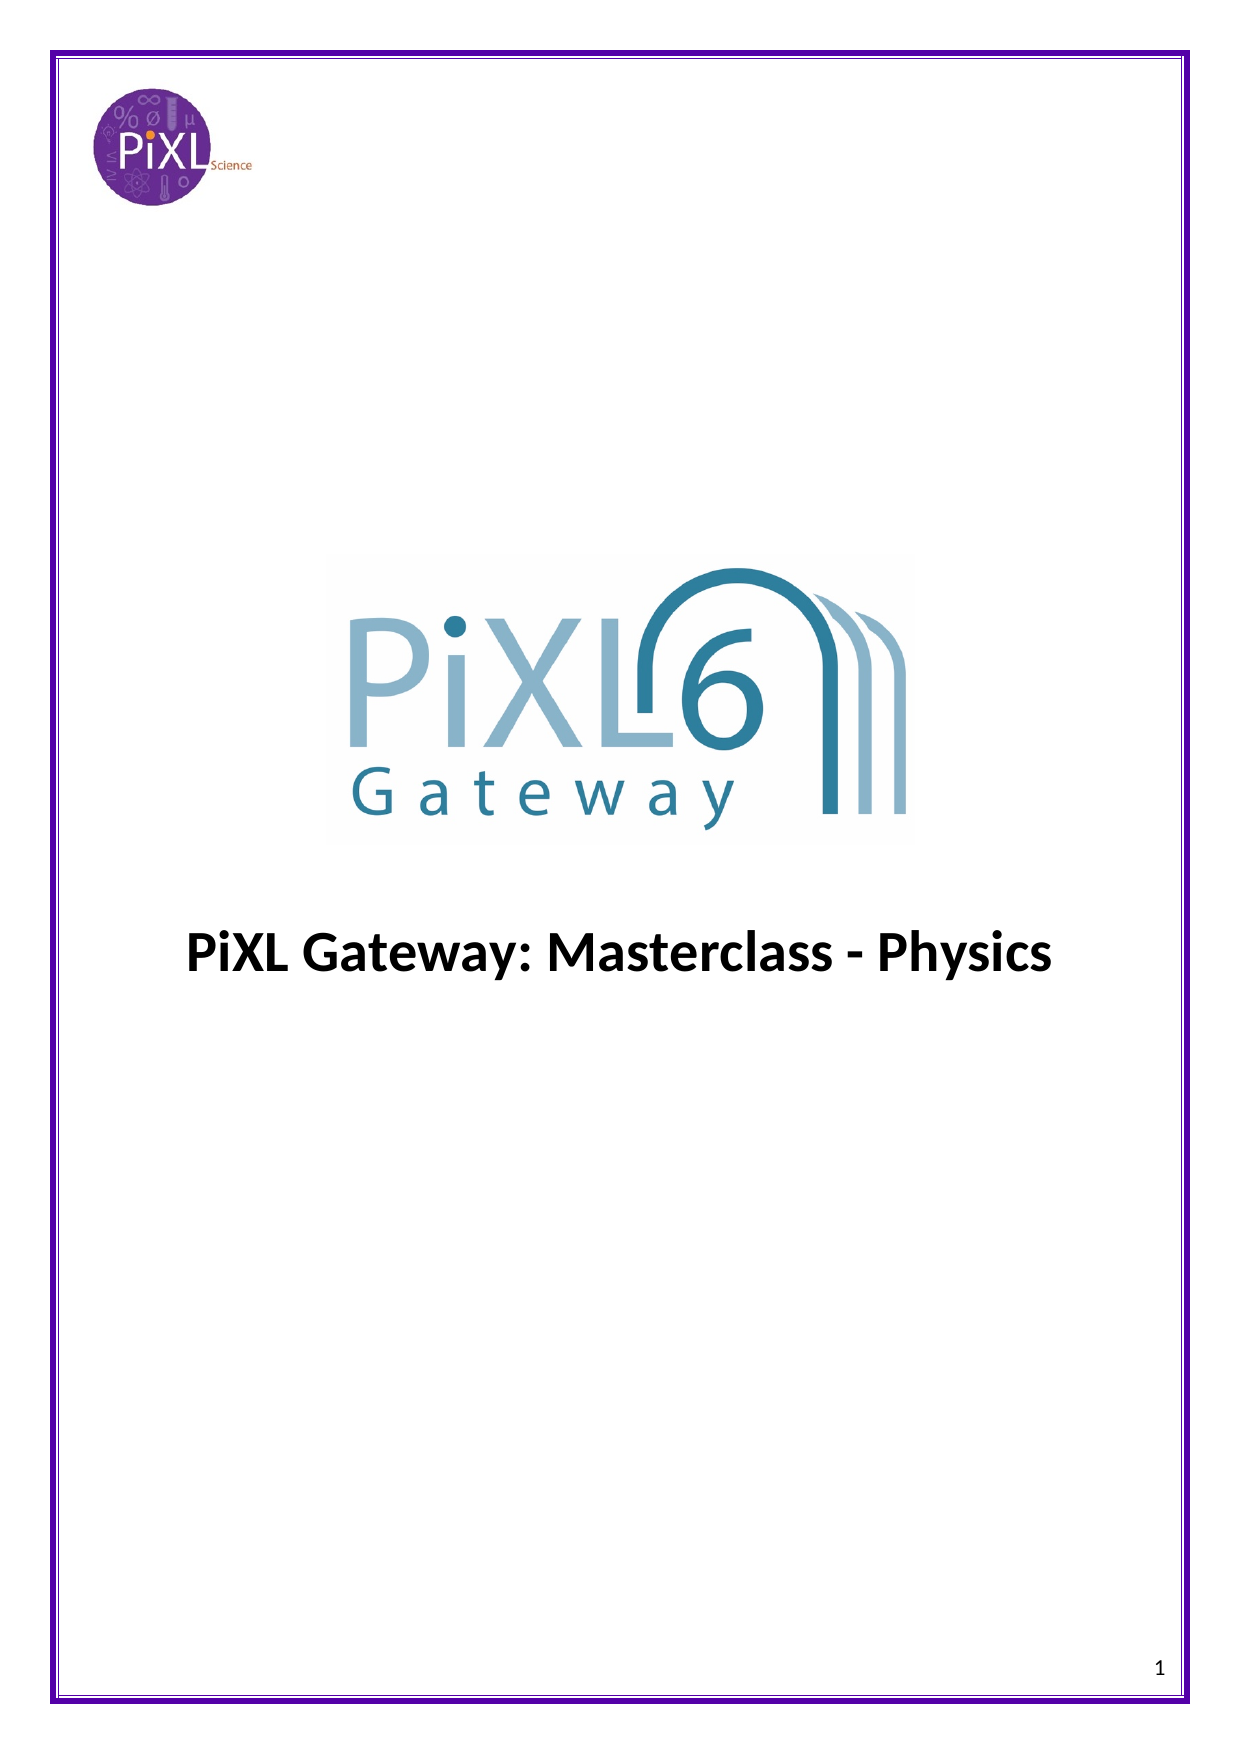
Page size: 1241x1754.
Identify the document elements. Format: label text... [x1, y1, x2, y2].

picture [325, 554, 915, 845]
picture [75, 80, 259, 217]
text PiXL Gateway: Masterclass - Physics [75, 915, 1165, 986]
